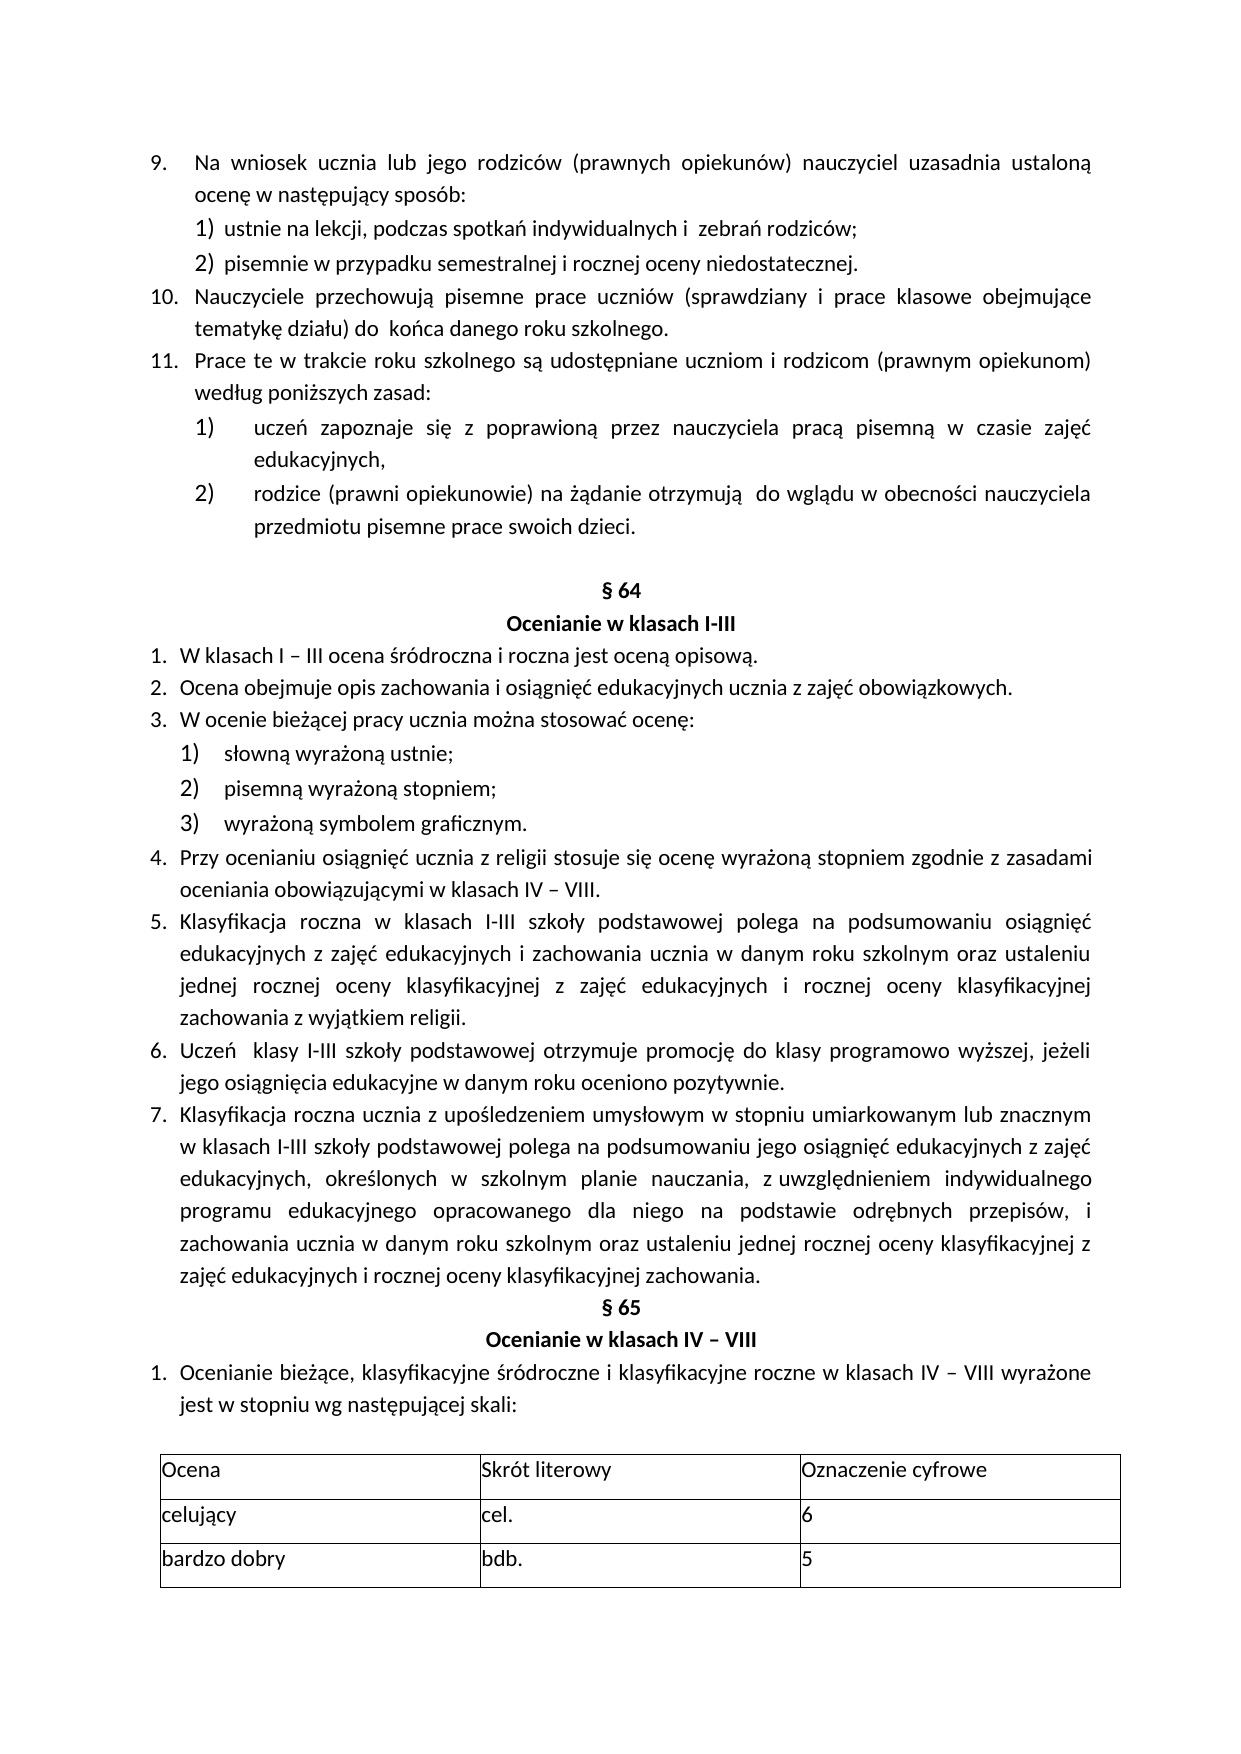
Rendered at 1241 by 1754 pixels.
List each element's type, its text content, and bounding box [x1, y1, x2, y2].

list Klasyfikacja roczna w klasach I-III szkoły podstawowej polega na podsumowaniu osiągnięć edukacyjnych z zajęć edukacyjnych i zachowania ucznia w danym roku szkolnym oraz ustaleniu jednej rocznej oceny klasyfikacyjnej z zajęć edukacyjnych i rocznej oceny klasyfikacyjnej zachowania z wyjątkiem religii. [150, 907, 1093, 1032]
table_cell bardzo dobry [161, 1544, 480, 1587]
list uczeń zapoznaje się z poprawioną przez nauczyciela pracą pisemną w czasie zajęć edukacyjnych, [194, 411, 1093, 473]
table_cell cel. [481, 1500, 800, 1543]
list Prace te w trakcie roku szkolnego są udostępniane uczniom i rodzicom (prawnym opiekunom) według poniższych zasad: [150, 346, 1093, 407]
list Klasyfikacja roczna ucznia z upośledzeniem umysłowym w stopniu umiarkowanym lub znacznym w klasach I-III szkoły podstawowej polega na podsumowaniu jego osiągnięć edukacyjnych z zajęć edukacyjnych, określonych w szkolnym planie nauczania, z uwzględnieniem indywidualnego programu edukacyjnego opracowanego dla niego na podstawie odrębnych przepisów, i zachowania ucznia w danym roku szkolnym oraz ustaleniu jednej rocznej oceny klasyfikacyjnej z zajęć edukacyjnych i rocznej oceny klasyfikacyjnej zachowania. [150, 1100, 1093, 1289]
table_cell celujący [161, 1500, 480, 1543]
list pisemną wyrażoną stopniem; [179, 773, 1093, 803]
table_header Ocena [161, 1455, 480, 1498]
list Przy ocenianiu osiągnięć ucznia z religii stosuje się ocenę wyrażoną stopniem zgodnie z zasadami oceniania obowiązującymi w klasach IV – VIII. [150, 843, 1093, 903]
table_cell bdb. [481, 1544, 800, 1587]
text § 65 [150, 1293, 1093, 1321]
list W klasach I – III ocena śródroczna i roczna jest oceną opisową. [150, 641, 1093, 669]
table_cell 6 [801, 1500, 1120, 1543]
text § 64 [150, 577, 1093, 605]
list słowną wyrażoną ustnie; [179, 738, 1093, 768]
text Ocenianie w klasach I-III [150, 609, 1093, 637]
list pisemnie w przypadku semestralnej i rocznej oceny niedostatecznej. [194, 247, 1093, 277]
table_header Skrót literowy [481, 1455, 800, 1498]
list Uczeń klasy I-III szkoły podstawowej otrzymuje promocję do klasy programowo wyższej, jeżeli jego osiągnięcia edukacyjne w danym roku oceniono pozytywnie. [150, 1036, 1093, 1096]
list rodzice (prawni opiekunowie) na żądanie otrzymują do wglądu w obecności nauczyciela przedmiotu pisemne prace swoich dzieci. [194, 478, 1093, 540]
text Ocenianie w klasach IV – VIII [150, 1325, 1093, 1353]
table_header Oznaczenie cyfrowe [801, 1455, 1120, 1498]
list ustnie na lekcji, podczas spotkań indywidualnych i zebrań rodziców; [194, 212, 1093, 242]
table_cell 5 [801, 1544, 1120, 1587]
list wyrażoną symbolem graficznym. [179, 808, 1093, 838]
list Na wniosek ucznia lub jego rodziców (prawnych opiekunów) nauczyciel uzasadnia ustaloną ocenę w następujący sposób: [150, 148, 1093, 208]
list Ocena obejmuje opis zachowania i osiągnięć edukacyjnych ucznia z zajęć obowiązkowych. [150, 673, 1093, 701]
list Nauczyciele przechowują pisemne prace uczniów (sprawdziany i prace klasowe obejmujące tematykę działu) do końca danego roku szkolnego. [150, 282, 1093, 342]
list W ocenie bieżącej pracy ucznia można stosować ocenę: [150, 705, 1093, 733]
list Ocenianie bieżące, klasyfikacyjne śródroczne i klasyfikacyjne roczne w klasach IV – VIII wyrażone jest w stopniu wg następującej skali: [150, 1358, 1093, 1418]
